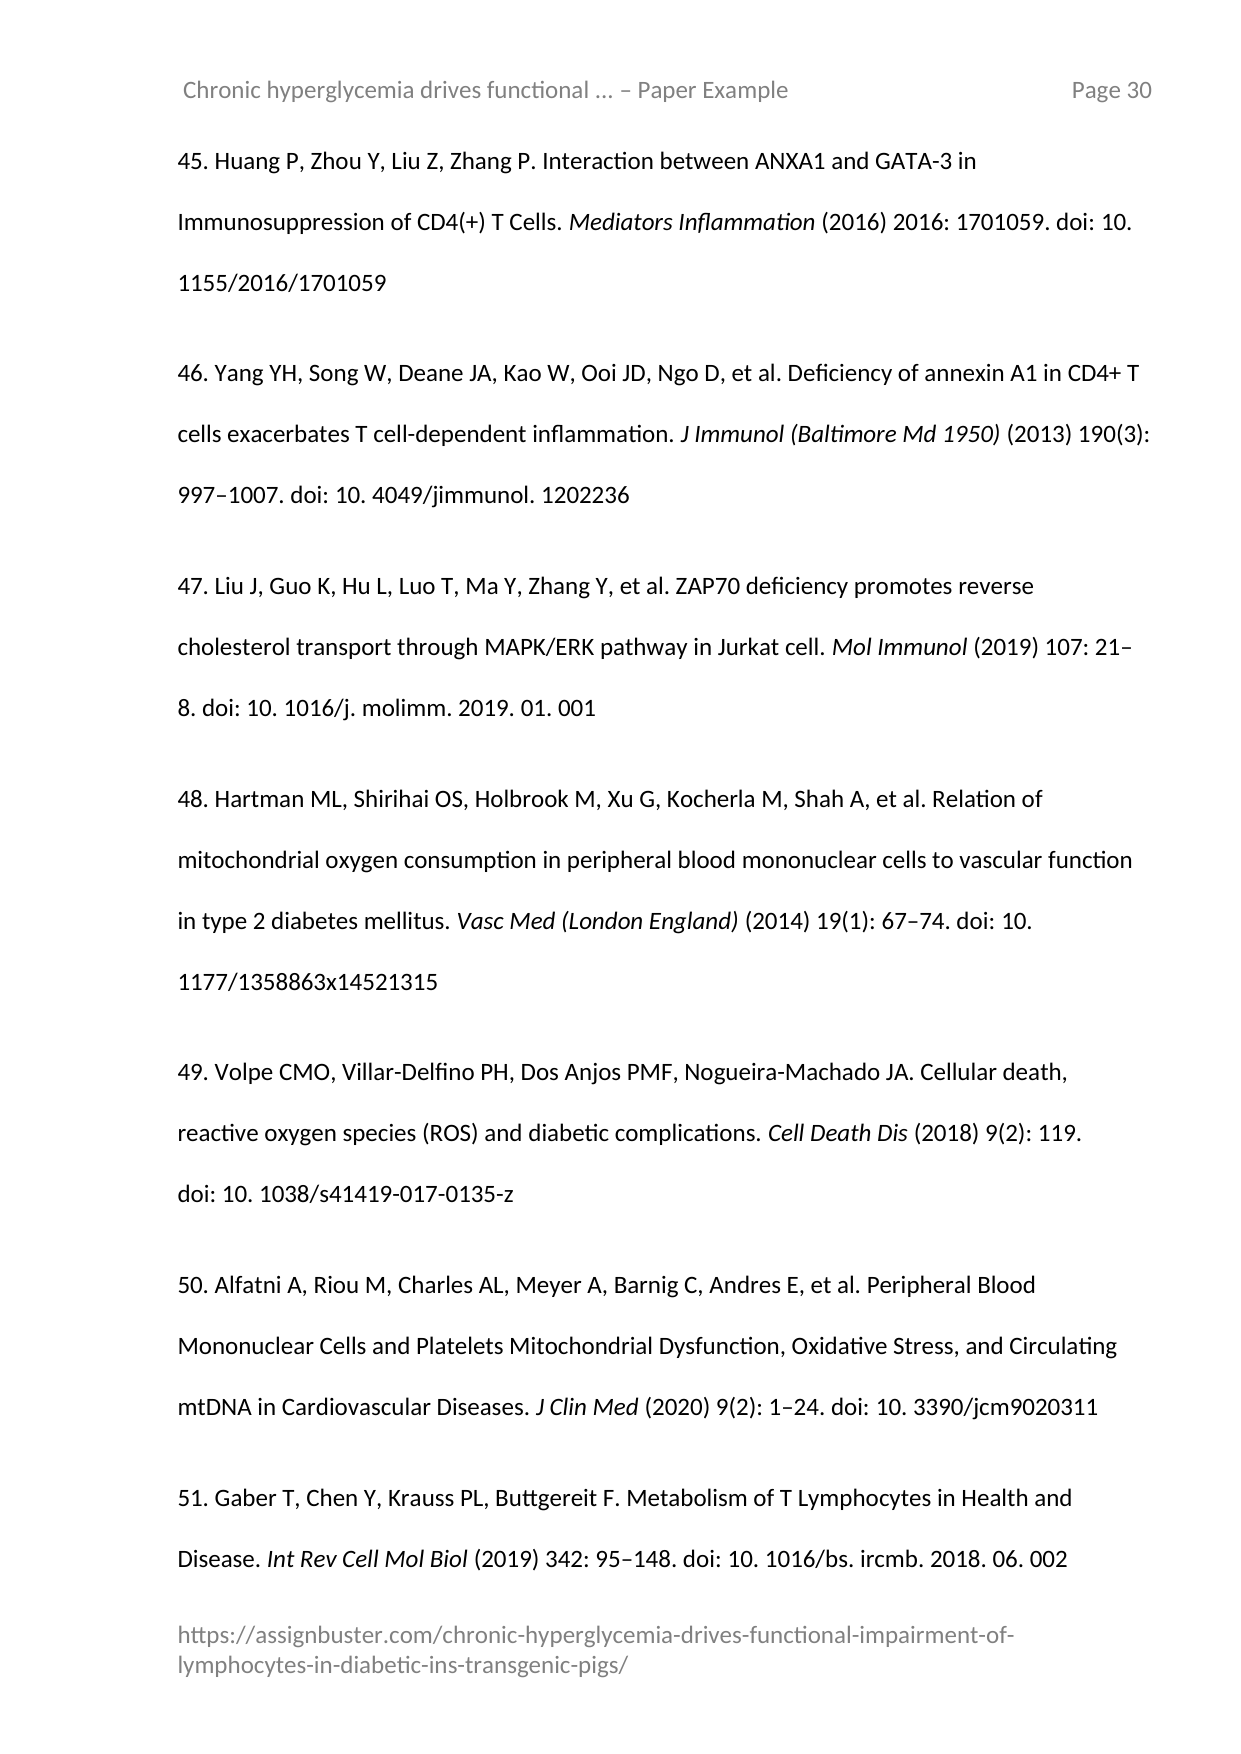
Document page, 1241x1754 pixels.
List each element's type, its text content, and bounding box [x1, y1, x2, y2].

text 45. Huang P, Zhou Y, Liu Z, Zhang P. Interaction between ANXA1 and GATA-3 in Immunosuppression of CD4(+) T Cells. Mediators Inflammation (2016) 2016: 1701059. doi: 10. 1155/2016/1701059 [177, 145, 1152, 298]
text 50. Alfatni A, Riou M, Charles AL, Meyer A, Barnig C, Andres E, et al. Peripheral Blood Mononuclear Cells and Platelets Mitochondrial Dysfunction, Oxidative Stress, and Circulating mtDNA in Cardiovascular Diseases. J Clin Med (2020) 9(2): 1–24. doi: 10. 3390/jcm9020311 [177, 1269, 1152, 1422]
text 48. Hartman ML, Shirihai OS, Holbrook M, Xu G, Kocherla M, Shah A, et al. Relation of mitochondrial oxygen consumption in peripheral blood mononuclear cells to vascular function in type 2 diabetes mellitus. Vasc Med (London England) (2014) 19(1): 67–74. doi: 10. 1177/1358863x14521315 [177, 783, 1152, 996]
text 51. Gaber T, Chen Y, Krauss PL, Buttgereit F. Metabolism of T Lymphocytes in Health and Disease. Int Rev Cell Mol Biol (2019) 342: 95–148. doi: 10. 1016/bs. ircmb. 2018. 06. 002 [177, 1482, 1152, 1573]
text 47. Liu J, Guo K, Hu L, Luo T, Ma Y, Zhang Y, et al. ZAP70 deficiency promotes reverse cholesterol transport through MAPK/ERK pathway in Jurkat cell. Mol Immunol (2019) 107: 21–8. doi: 10. 1016/j. molimm. 2019. 01. 001 [177, 570, 1152, 723]
text 46. Yang YH, Song W, Deane JA, Kao W, Ooi JD, Ngo D, et al. Deficiency of annexin A1 in CD4+ T cells exacerbates T cell-dependent inflammation. J Immunol (Baltimore Md 1950) (2013) 190(3): 997–1007. doi: 10. 4049/jimmunol. 1202236 [177, 358, 1152, 510]
text 49. Volpe CMO, Villar-Delfino PH, Dos Anjos PMF, Nogueira-Machado JA. Cellular death, reactive oxygen species (ROS) and diabetic complications. Cell Death Dis (2018) 9(2): 119. doi: 10. 1038/s41419-017-0135-z [177, 1056, 1152, 1209]
